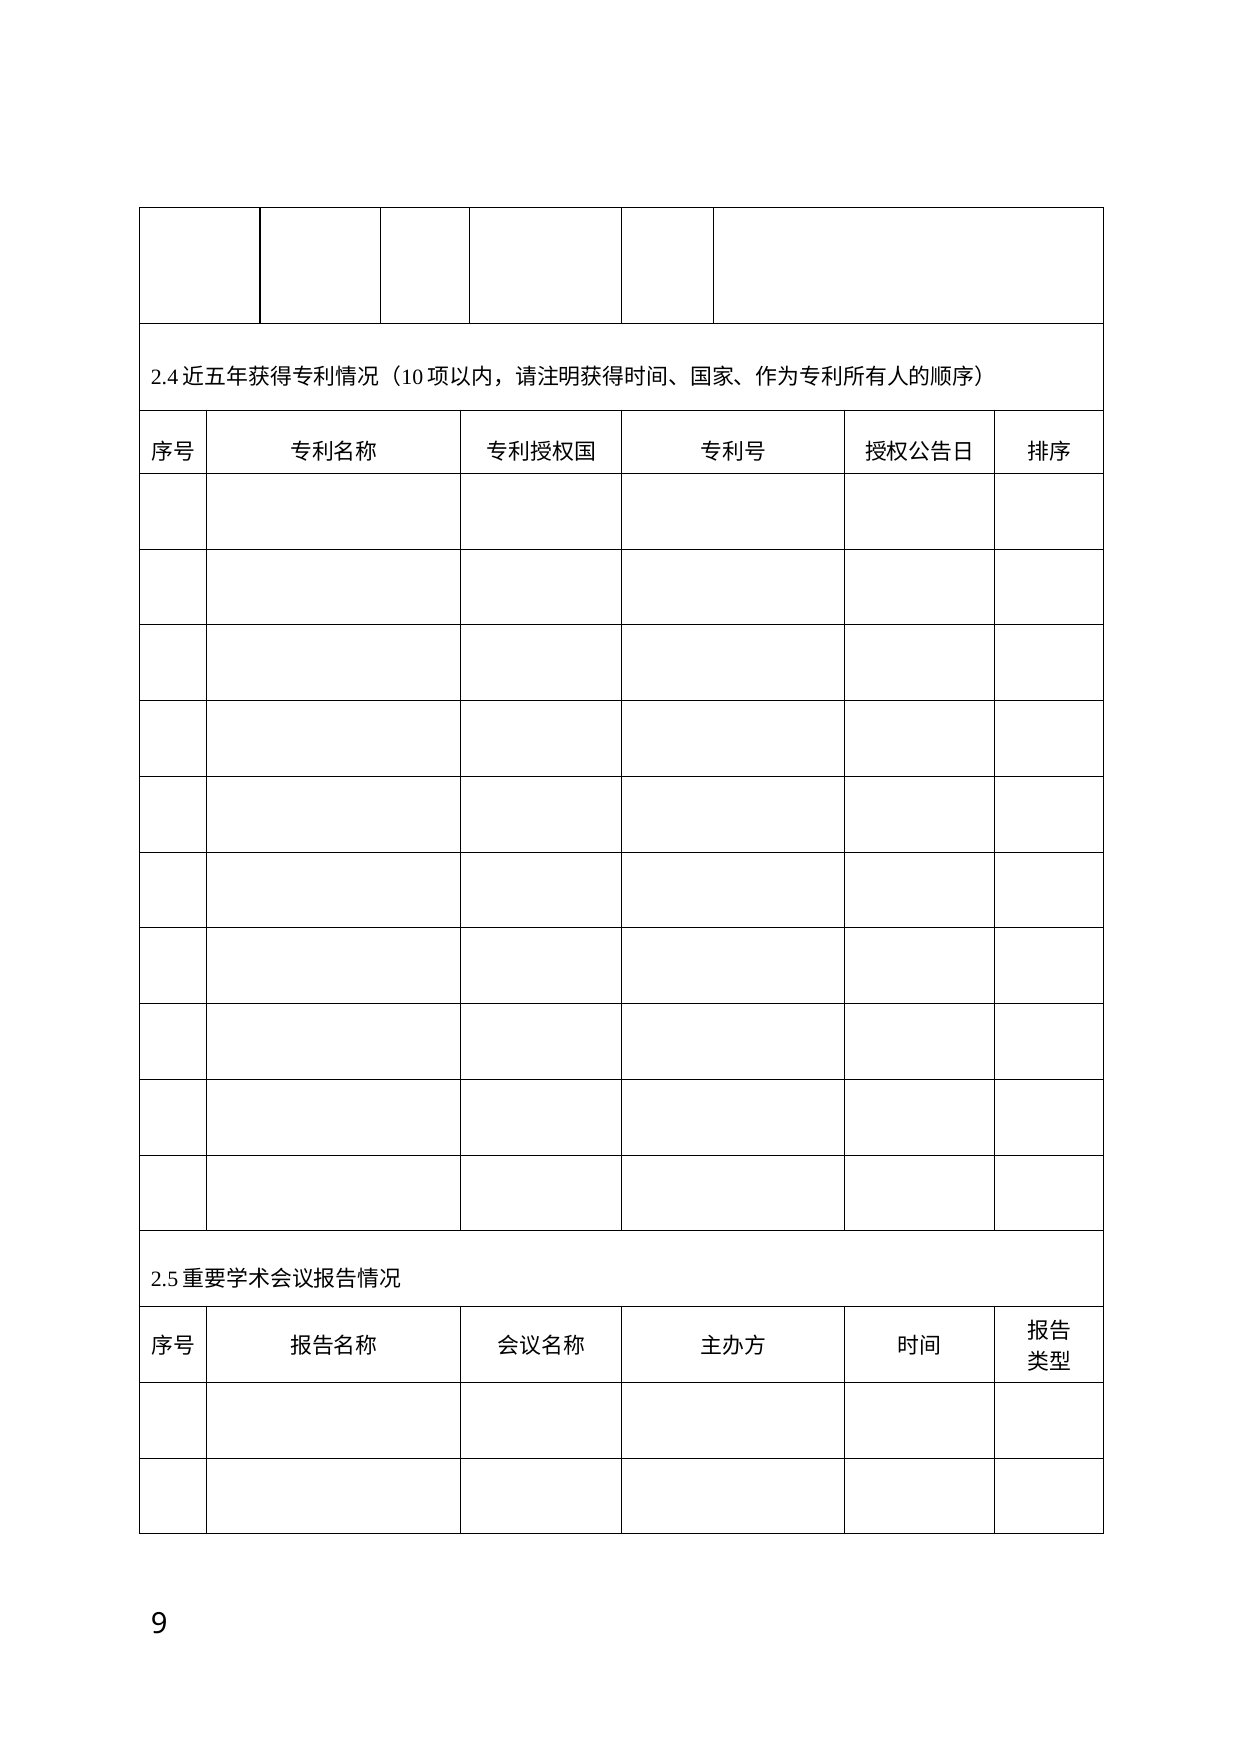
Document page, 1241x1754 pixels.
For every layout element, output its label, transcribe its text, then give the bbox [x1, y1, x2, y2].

table_cell 排序 [995, 411, 1103, 473]
table_cell [207, 625, 460, 700]
table_cell [140, 1004, 206, 1079]
table_cell [140, 853, 206, 927]
table_cell 专利号 [622, 411, 844, 473]
table_cell [622, 1004, 844, 1079]
table_cell [845, 1383, 994, 1457]
table_cell [207, 777, 460, 852]
table_cell [207, 550, 460, 624]
table_cell [207, 853, 460, 927]
table_cell [995, 1156, 1103, 1230]
table_cell 2.4近五年获得专利情况（10项以内，请注明获得时间、国家、作为专利所有人的顺序） [140, 324, 1103, 409]
table_cell [845, 853, 994, 927]
table_cell 序号 [140, 411, 206, 473]
table_cell [622, 777, 844, 852]
table_cell [995, 1383, 1103, 1457]
table_cell [140, 701, 206, 776]
table_cell [140, 777, 206, 852]
table_cell [461, 777, 621, 852]
table_cell [845, 928, 994, 1003]
table_cell [461, 1004, 621, 1079]
table_cell [140, 1383, 206, 1457]
table_cell [995, 1080, 1103, 1154]
table_cell [140, 550, 206, 624]
table_cell [207, 1459, 460, 1533]
table_cell 授权公告日 [845, 411, 994, 473]
table_cell [995, 625, 1103, 700]
table_cell [622, 208, 713, 323]
table_cell [622, 701, 844, 776]
table_cell [995, 701, 1103, 776]
table_cell [995, 1004, 1103, 1079]
table_cell [461, 550, 621, 624]
table_cell [207, 928, 460, 1003]
table_cell [461, 1459, 621, 1533]
table_cell [622, 474, 844, 549]
table_cell [622, 550, 844, 624]
table_cell [845, 701, 994, 776]
table_cell [714, 208, 1103, 323]
table_cell 主办方 [622, 1307, 844, 1382]
table_cell 2.5重要学术会议报告情况 [140, 1231, 1103, 1306]
table_cell [461, 701, 621, 776]
table_cell [207, 1080, 460, 1154]
table_cell [622, 1383, 844, 1457]
table_cell [995, 928, 1103, 1003]
table_cell 报告名称 [207, 1307, 460, 1382]
table_cell [207, 701, 460, 776]
table_cell [381, 208, 469, 323]
table_cell [622, 625, 844, 700]
table_cell [140, 928, 206, 1003]
table_cell [845, 474, 994, 549]
table_cell [995, 777, 1103, 852]
table_cell [461, 928, 621, 1003]
table_cell [622, 853, 844, 927]
table_cell [207, 1004, 460, 1079]
table_cell [995, 853, 1103, 927]
table_cell [470, 208, 621, 323]
table_cell [461, 1383, 621, 1457]
table_cell [845, 1080, 994, 1154]
table_cell [140, 1080, 206, 1154]
table_cell [140, 1156, 206, 1230]
table_cell [461, 853, 621, 927]
table_cell 报告 类型 [995, 1307, 1103, 1382]
table_cell [622, 928, 844, 1003]
table_cell 序号 [140, 1307, 206, 1382]
table_cell 专利名称 [207, 411, 460, 473]
table_cell [845, 777, 994, 852]
table_cell [622, 1080, 844, 1154]
table_cell [845, 1156, 994, 1230]
table_cell [845, 1004, 994, 1079]
table_cell [845, 625, 994, 700]
table_cell [140, 1459, 206, 1533]
table_cell [845, 550, 994, 624]
table_cell 时间 [845, 1307, 994, 1382]
table_cell [461, 625, 621, 700]
table_cell [845, 1459, 994, 1533]
table_cell [207, 1156, 460, 1230]
table_cell [461, 474, 621, 549]
table_cell 会议名称 [461, 1307, 621, 1382]
table_cell [140, 474, 206, 549]
table_cell [140, 208, 259, 323]
table_cell [207, 474, 460, 549]
table_cell [622, 1156, 844, 1230]
table_cell [261, 208, 380, 323]
table_cell 专利授权国 [461, 411, 621, 473]
table_cell [140, 625, 206, 700]
table_cell [622, 1459, 844, 1533]
table_cell [207, 1383, 460, 1457]
table_cell [995, 550, 1103, 624]
table_cell [995, 1459, 1103, 1533]
table_cell [461, 1156, 621, 1230]
table_cell [995, 474, 1103, 549]
table_cell [461, 1080, 621, 1154]
